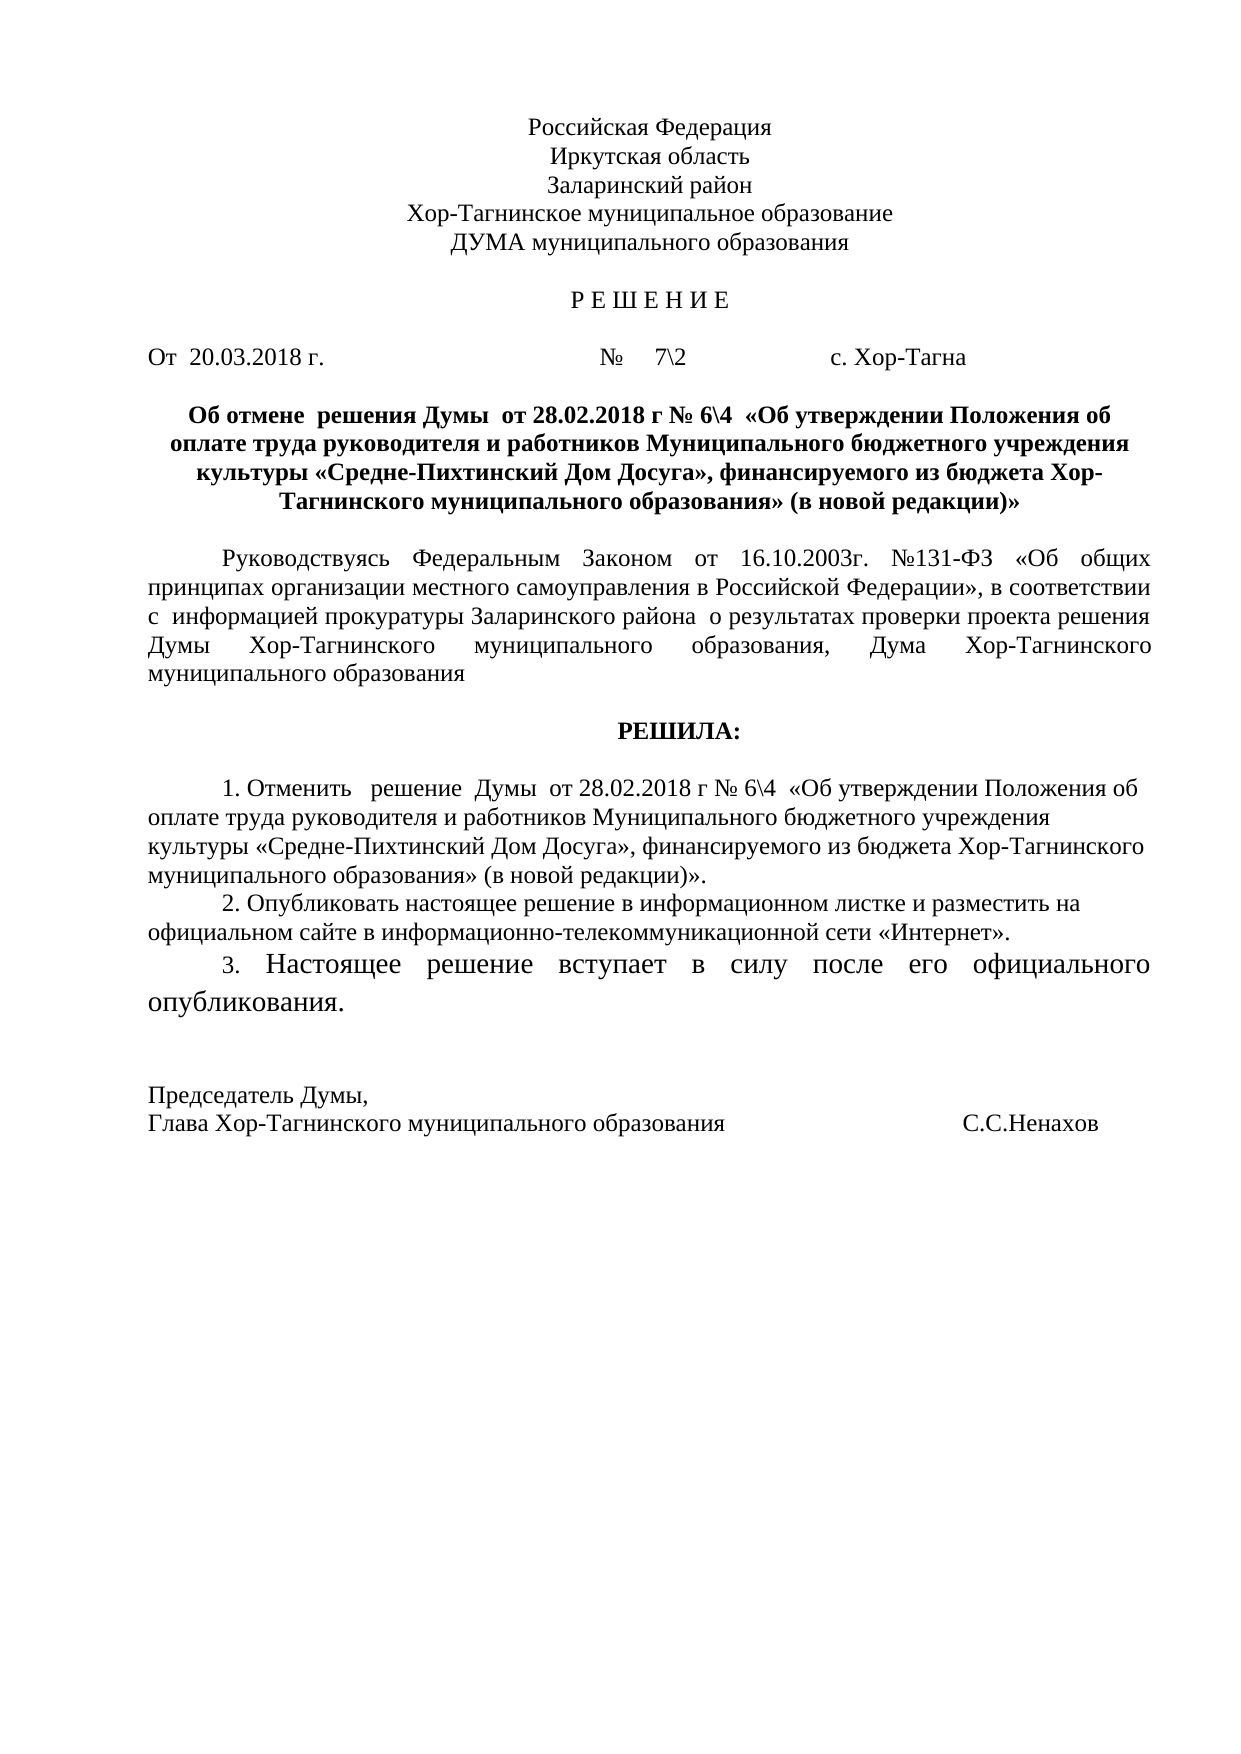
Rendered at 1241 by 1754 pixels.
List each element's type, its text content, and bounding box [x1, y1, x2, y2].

text 1. Отменить решение Думы от 28.02.2018 г № 6\4 «Об утверждении Положения об оплате труда руководителя и работников Муниципального бюджетного учреждения культуры «Средне-Пихтинский Дом Досуга», финансируемого из бюджета Хор-Тагнинского муниципального образования» (в новой редакции)». [148, 773, 1152, 888]
text От 20.03.2018 г. № 7\2 с. Хор-Тагна [148, 342, 1152, 371]
text Хор-Тагнинское муниципальное образование [148, 198, 1152, 227]
text РЕШИЛА: [148, 716, 1152, 745]
text Р Е Ш Е Н И Е [148, 285, 1152, 313]
text Заларинский район [148, 170, 1152, 198]
list 3. Настоящее решение вступает в силу после его официального опубликования. [148, 946, 1152, 1018]
text Иркутская область [148, 141, 1152, 170]
text Глава Хор-Тагнинского муниципального образования С.С.Ненахов [148, 1108, 1152, 1137]
text Председатель Думы, [148, 1080, 1152, 1108]
text 2. Опубликовать настоящее решение в информационном листке и разместить на официальном сайте в информационно-телекоммуникационной сети «Интернет». [148, 888, 1152, 946]
text Руководствуясь Федеральным Законом от 16.10.2003г. №131-ФЗ «Об общих принципах организации местного самоуправления в Российской Федерации», в соответствии с информацией прокуратуры Заларинского района о результатах проверки проекта решения Думы Хор-Тагнинского муниципального образования, Дума Хор-Тагнинского муниципального образования [148, 543, 1152, 687]
text Российская Федерация [148, 112, 1152, 141]
text ДУМА муниципального образования [148, 227, 1152, 256]
text Об отмене решения Думы от 28.02.2018 г № 6\4 «Об утверждении Положения об оплате труда руководителя и работников Муниципального бюджетного учреждения культуры «Средне-Пихтинский Дом Досуга», финансируемого из бюджета Хор-Тагнинского муниципального образования» (в новой редакции)» [148, 400, 1152, 515]
